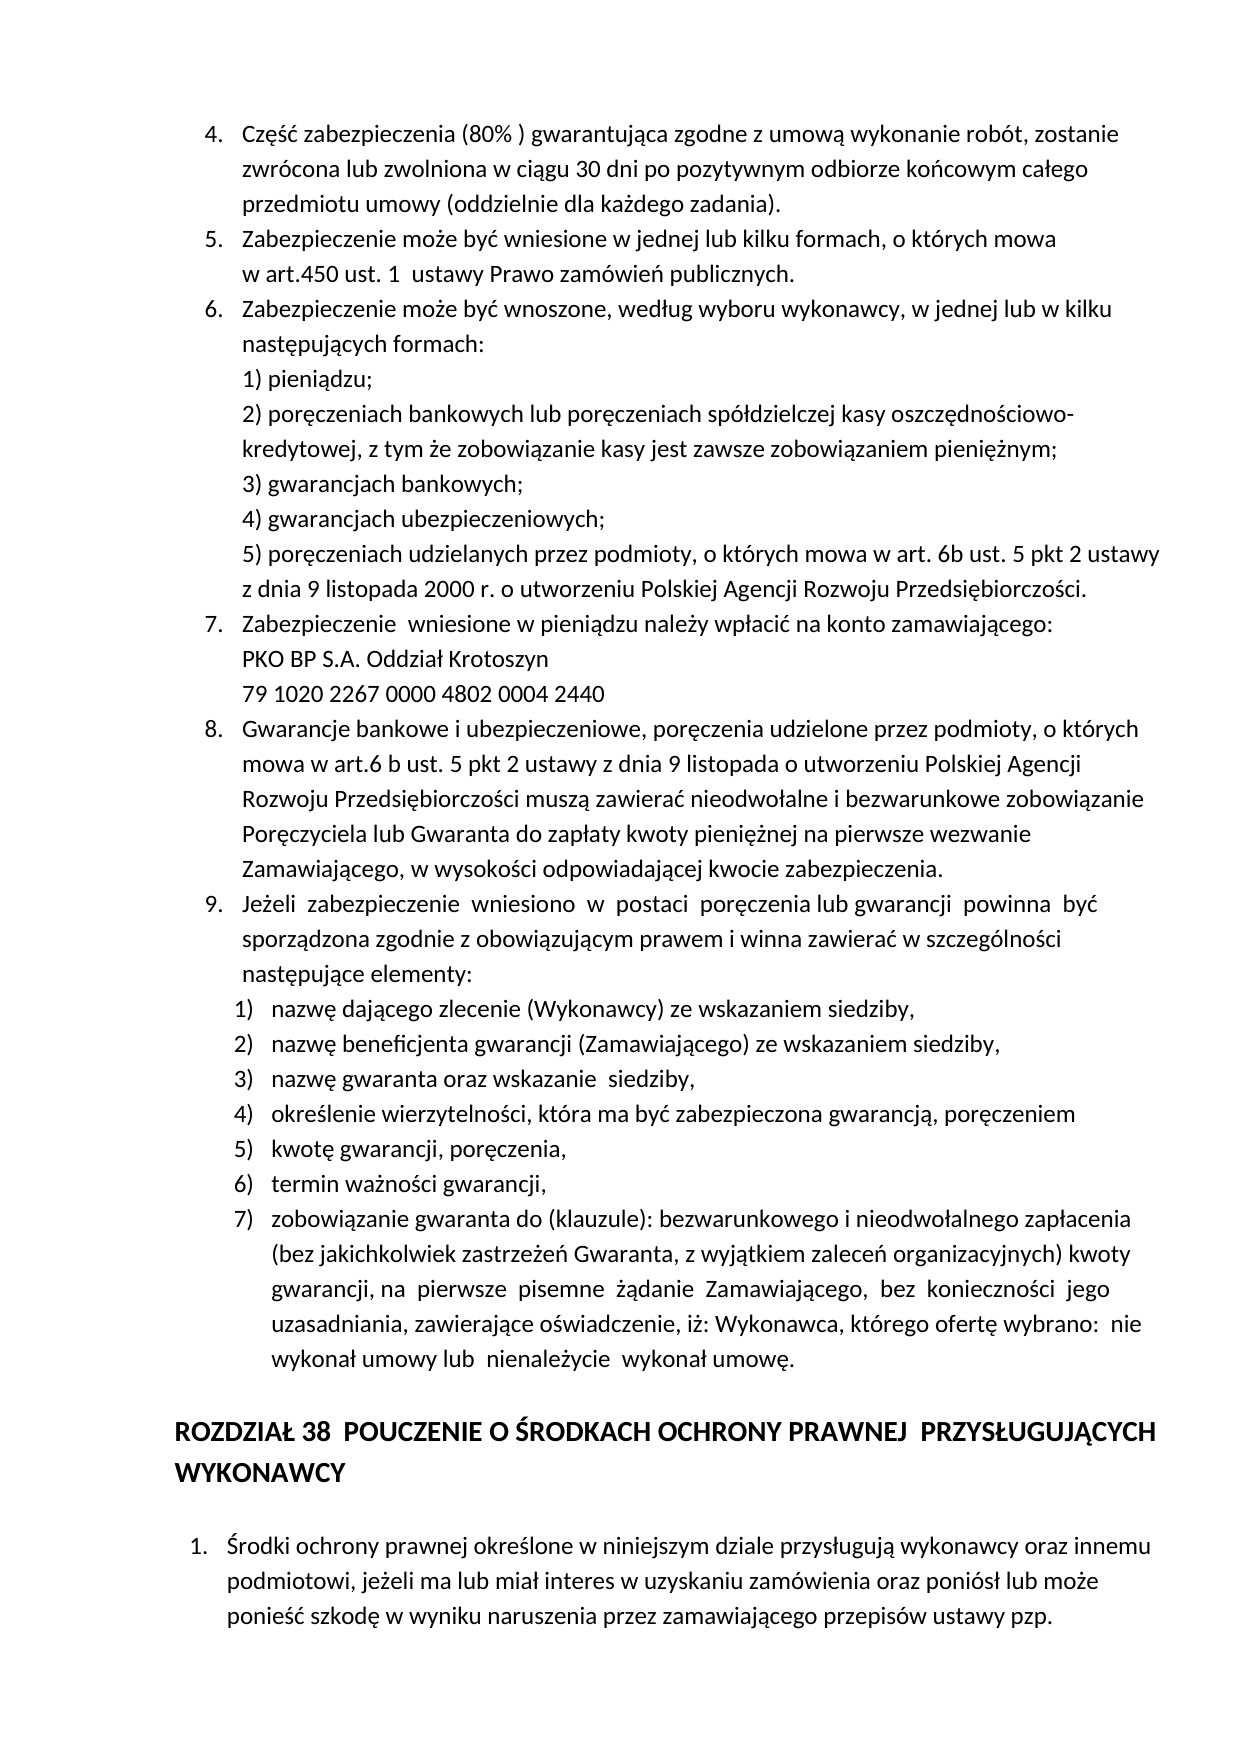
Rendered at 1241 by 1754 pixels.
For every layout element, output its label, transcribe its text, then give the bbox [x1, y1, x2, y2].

list 2) poręczeniach bankowych lub poręczeniach spółdzielczej kasy oszczędnościowo-kredytowej, z tym że zobowiązanie kasy jest zawsze zobowiązaniem pieniężnym; [242, 398, 1167, 464]
list określenie wierzytelności, która ma być zabezpieczona gwarancją, poręczeniem [233, 1098, 1167, 1129]
list PKO BP S.A. Oddział Krotoszyn [242, 643, 1167, 674]
list Zabezpieczenie wniesione w pieniądzu należy wpłacić na konto zamawiającego: [204, 608, 1167, 639]
list termin ważności gwarancji, [233, 1168, 1167, 1199]
list kwotę gwarancji, poręczenia, [233, 1133, 1167, 1164]
list 79 1020 2267 0000 4802 0004 2440 [242, 678, 1167, 709]
list zobowiązanie gwaranta do (klauzule): bezwarunkowego i nieodwołalnego zapłacenia (bez jakichkolwiek zastrzeżeń Gwaranta, z wyjątkiem zaleceń organizacyjnych) kwoty gwarancji, na pierwsze pisemne żądanie Zamawiającego, bez konieczności jego uzasadniania, zawierające oświadczenie, iż: Wykonawca, którego ofertę wybrano: nie wykonał umowy lub nienależycie wykonał umowę. [233, 1203, 1167, 1374]
list 1) pieniądzu; [242, 363, 1167, 394]
list 4) gwarancjach ubezpieczeniowych; [242, 503, 1167, 534]
list nazwę beneficjenta gwarancji (Zamawiającego) ze wskazaniem siedziby, [233, 1028, 1167, 1059]
list Środki ochrony prawnej określone w niniejszym dziale przysługują wykonawcy oraz innemu podmiotowi, jeżeli ma lub miał interes w uzyskaniu zamówienia oraz poniósł lub może ponieść szkodę w wyniku naruszenia przez zamawiającego przepisów ustawy pzp. [189, 1530, 1176, 1631]
list Część zabezpieczenia (80% ) gwarantująca zgodne z umową wykonanie robót, zostanie zwrócona lub zwolniona w ciągu 30 dni po pozytywnym odbiorze końcowym całego przedmiotu umowy (oddzielnie dla każdego zadania). [204, 118, 1167, 219]
list 3) gwarancjach bankowych; [242, 468, 1167, 499]
list nazwę gwaranta oraz wskazanie siedziby, [233, 1063, 1167, 1094]
list Zabezpieczenie może być wnoszone, według wyboru wykonawcy, w jednej lub w kilku następujących formach: [204, 293, 1167, 359]
list nazwę dającego zlecenie (Wykonawcy) ze wskazaniem siedziby, [233, 993, 1167, 1024]
list Zabezpieczenie może być wniesione w jednej lub kilku formach, o których mowa [204, 223, 1167, 254]
list w art.450 ust. 1 ustawy Prawo zamówień publicznych. [242, 258, 1167, 289]
list Gwarancje bankowe i ubezpieczeniowe, poręczenia udzielone przez podmioty, o których mowa w art.6 b ust. 5 pkt 2 ustawy z dnia 9 listopada o utworzeniu Polskiej Agencji Rozwoju Przedsiębiorczości muszą zawierać nieodwołalne i bezwarunkowe zobowiązanie Poręczyciela lub Gwaranta do zapłaty kwoty pieniężnej na pierwsze wezwanie Zamawiającego, w wysokości odpowiadającej kwocie zabezpieczenia. [204, 713, 1167, 884]
text ROZDZIAŁ 38 POUCZENIE O ŚRODKACH OCHRONY PRAWNEJ PRZYSŁUGUJĄCYCH WYKONAWCY [174, 1413, 1157, 1490]
list Jeżeli zabezpieczenie wniesiono w postaci poręczenia lub gwarancji powinna być sporządzona zgodnie z obowiązującym prawem i winna zawierać w szczególności następujące elementy: [204, 888, 1167, 989]
list 5) poręczeniach udzielanych przez podmioty, o których mowa w art. 6b ust. 5 pkt 2 ustawy z dnia 9 listopada 2000 r. o utworzeniu Polskiej Agencji Rozwoju Przedsiębiorczości. [242, 538, 1167, 604]
